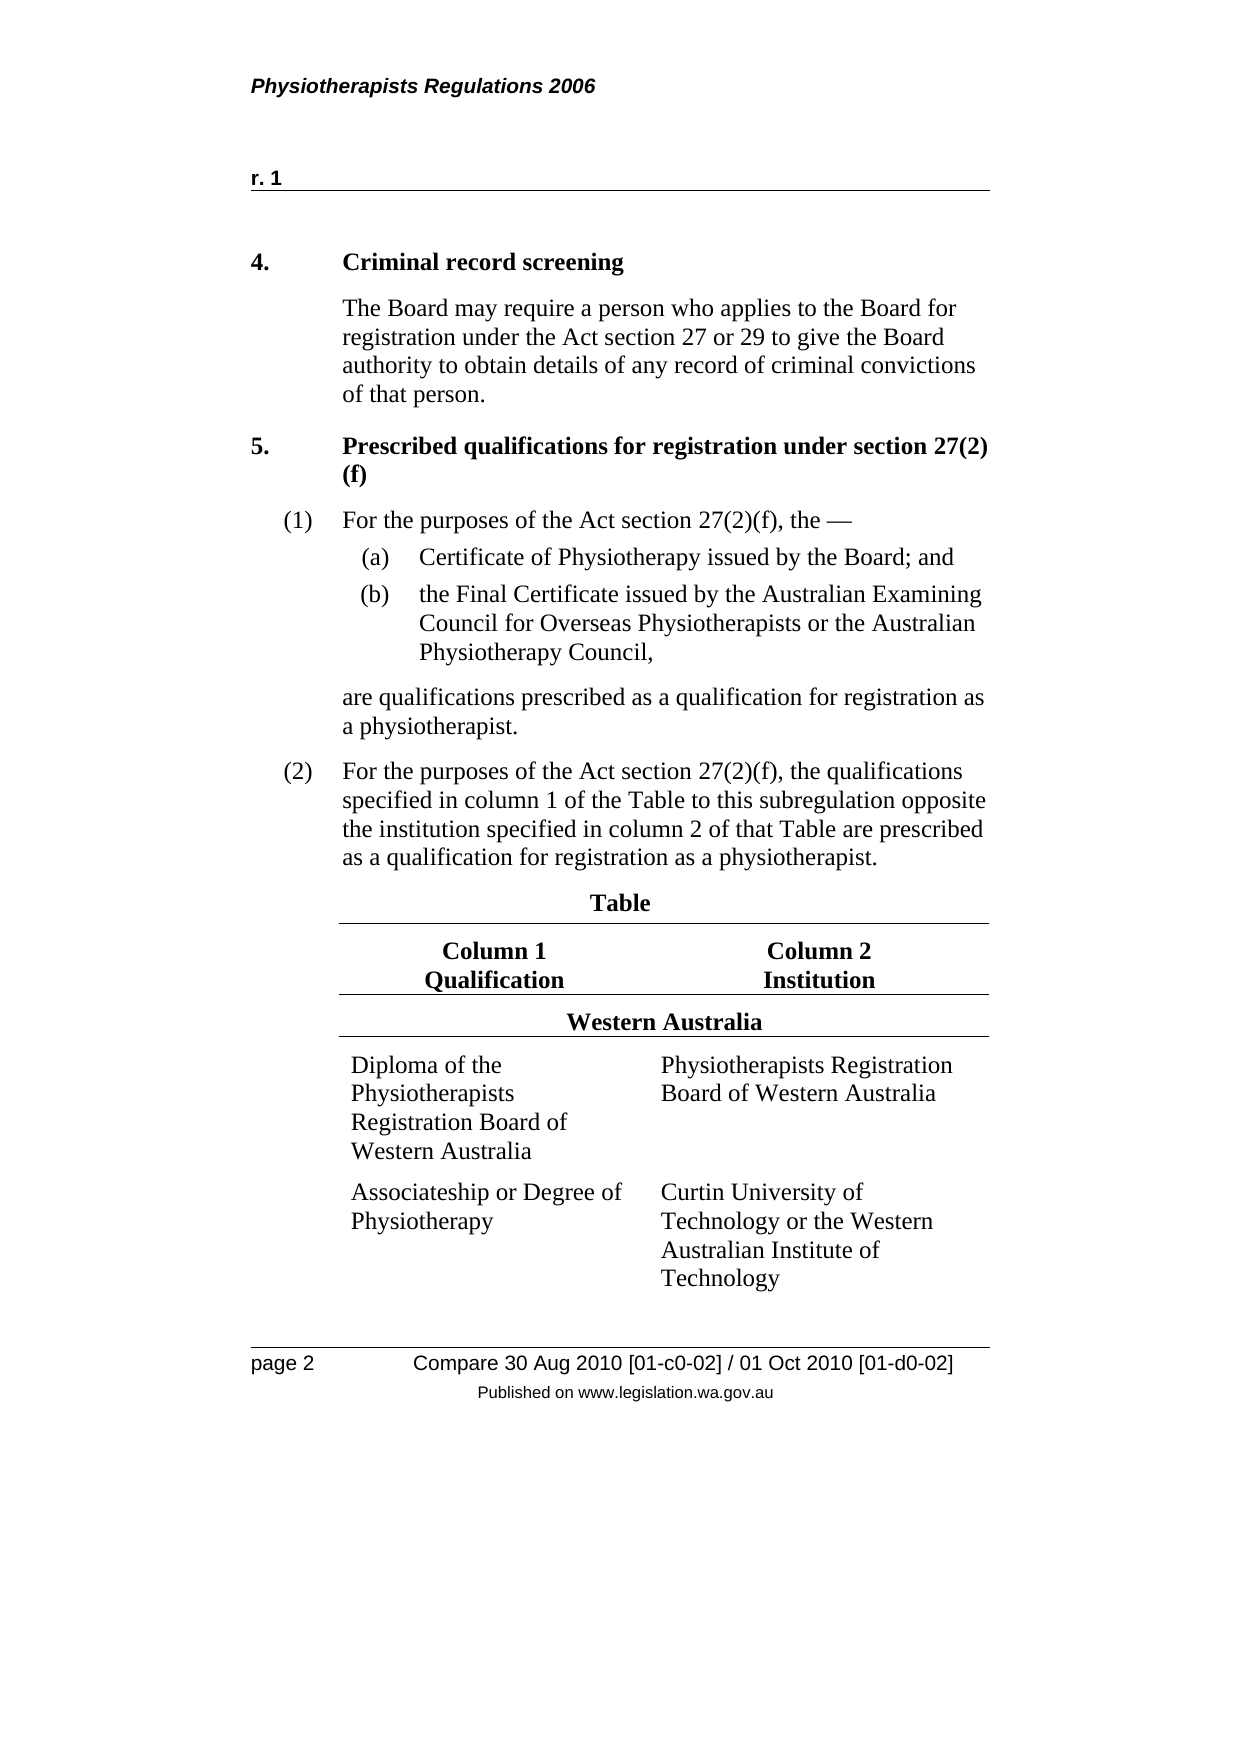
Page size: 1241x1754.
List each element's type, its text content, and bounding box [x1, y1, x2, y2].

text The Board may require a person who applies to the Board for registration under the Act section 27 or 29 to give the Board authority to obtain details of any record of criminal convictions of that person. [251, 293, 990, 408]
text (a) Certificate of Physiotherapy issued by the Board; and [251, 542, 990, 571]
table_cell Western Australia [339, 995, 989, 1036]
text (2) For the purposes of the Act section 27(2)(f), the qualifications specified in column 1 of the Table to this subregulation opposite the institution specified in column 2 of that Table are prescribed as a qualification for registration as a physiotherapist. [251, 756, 990, 871]
text (1) For the purposes of the Act section 27(2)(f), the — [251, 505, 990, 534]
table_cell Diploma of the Physiotherapists Registration Board of Western Australia [339, 1037, 649, 1165]
table_header Column 1 Qualification [339, 924, 649, 994]
text (b) the Final Certificate issued by the Australian Examining Council for Overseas Physiotherapists or the Australian Physiotherapy Council, [251, 579, 990, 665]
subtitle 5. Prescribed qualifications for registration under section 27(2)(f) [251, 431, 990, 488]
subtitle Table [251, 888, 990, 917]
table_cell Associateship or Degree of Physiotherapy [339, 1165, 649, 1292]
text are qualifications prescribed as a qualification for registration as a physiotherapist. [251, 682, 990, 739]
table_header Column 2 Institution [649, 924, 989, 994]
table_cell Curtin University of Technology or the Western Australian Institute of Technology [649, 1165, 989, 1292]
table_cell Physiotherapists Registration Board of Western Australia [649, 1037, 989, 1165]
subtitle 4. Criminal record screening [251, 247, 990, 276]
